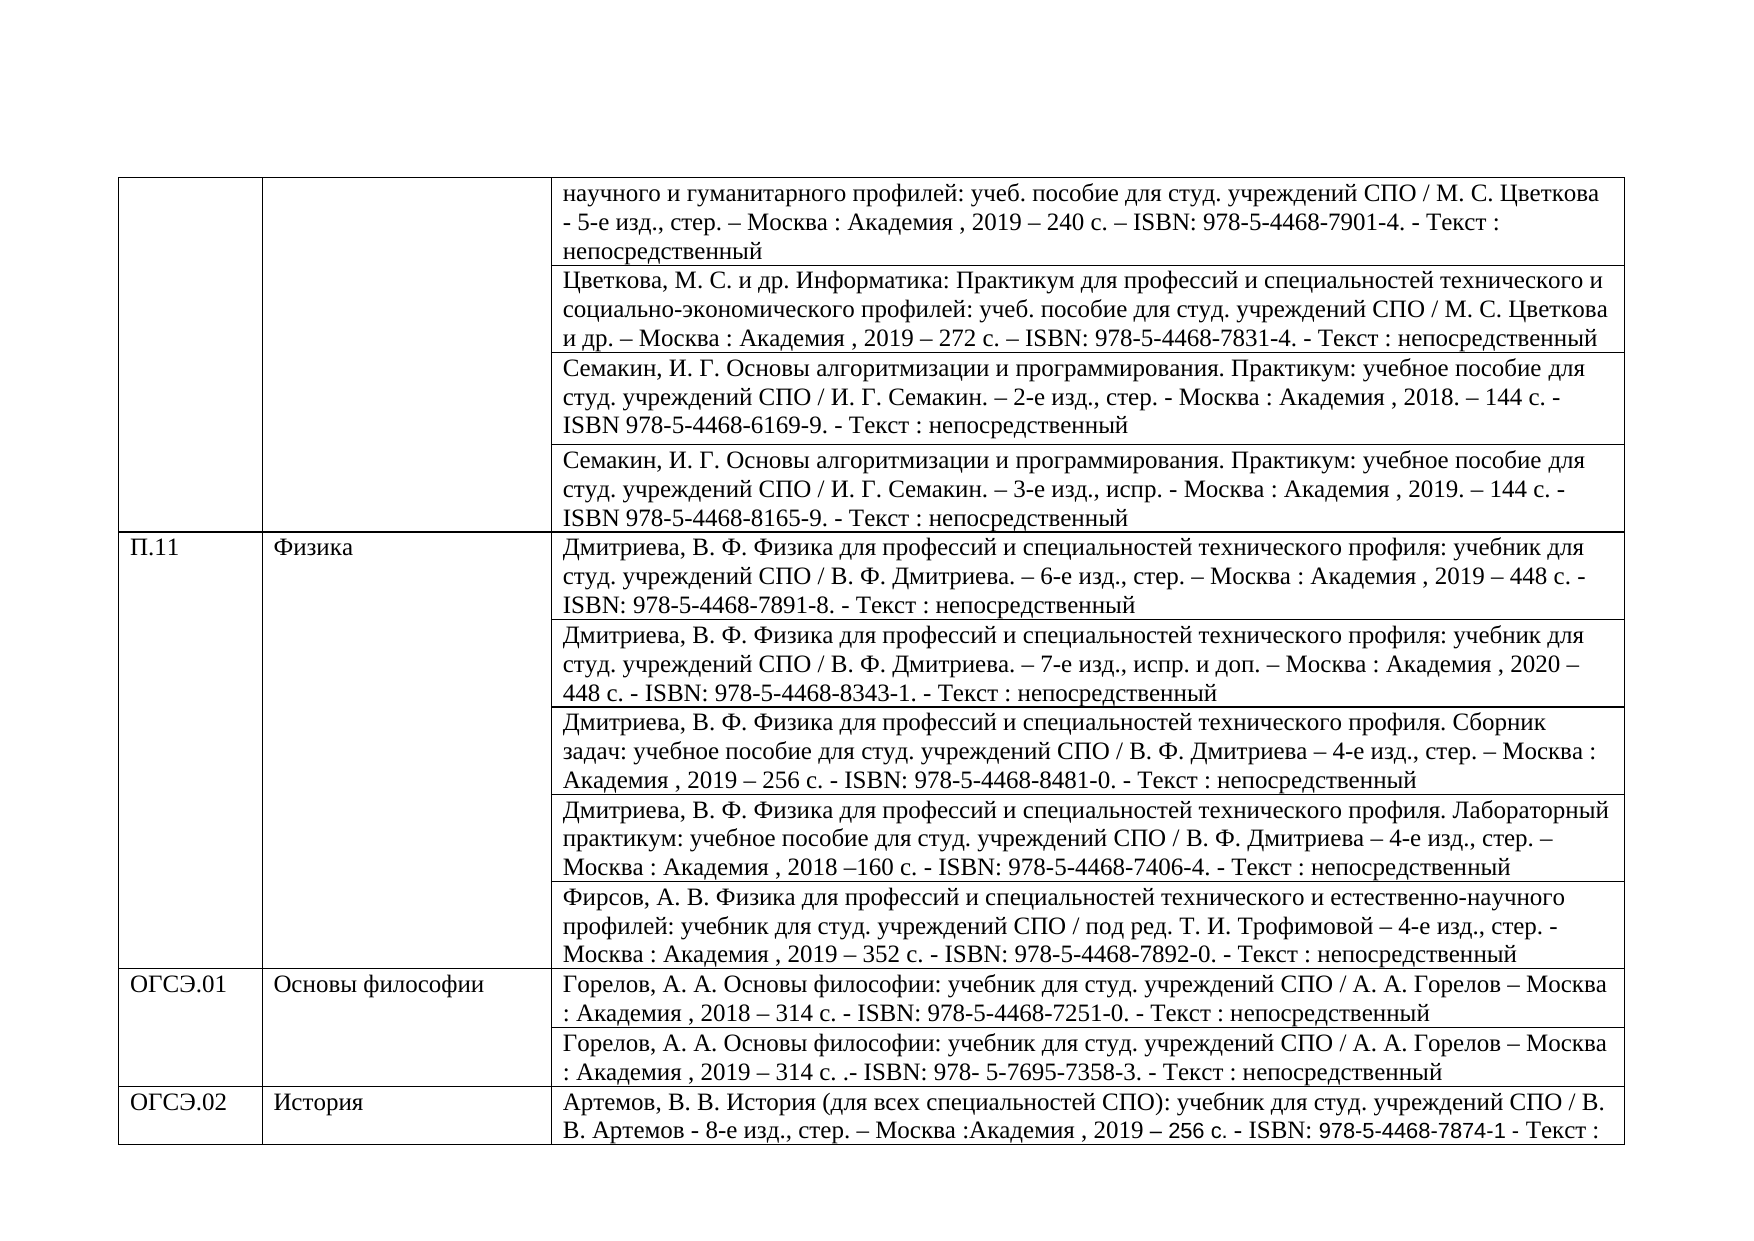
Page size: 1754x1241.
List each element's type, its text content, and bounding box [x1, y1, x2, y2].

table_cell Физика [263, 533, 551, 968]
table_cell Семакин, И. Г. Основы алгоритмизации и программирования. Практикум: учебное пособие для студ. учреждений СПО / И. Г. Семакин. – 2-е изд., стер. - Москва : Академия , 2018. – 144 с. - ISBN 978-5-4468-6169-9. - Текст : непосредственный [552, 353, 1624, 444]
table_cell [552, 1087, 1624, 1144]
table_cell ОГСЭ.01 [119, 969, 262, 1086]
table_cell ОГСЭ.02 [119, 1087, 262, 1144]
table_cell Фирсов, А. В. Физика для профессий и специальностей технического и естественно-научного профилей: учебник для студ. учреждений СПО / под ред. Т. И. Трофимовой – 4-е изд., стер. - Москва : Академия , 2019 – 352 с. - ISBN: 978-5-4468-7892-0. - Текст : непосредственный [552, 882, 1624, 968]
table_cell Дмитриева, В. Ф. Физика для профессий и специальностей технического профиля. Лабораторный практикум: учебное пособие для студ. учреждений СПО / В. Ф. Дмитриева – 4-е изд., стер. – Москва : Академия , 2018 –160 с. - ISBN: 978-5-4468-7406-4. - Текст : непосредственный [552, 795, 1624, 881]
table_cell П.11 [119, 533, 262, 968]
table_cell Основы философии [263, 969, 551, 1086]
table_cell Дмитриева, В. Ф. Физика для профессий и специальностей технического профиля: учебник для студ. учреждений СПО / В. Ф. Дмитриева. – 7-е изд., испр. и доп. – Москва : Академия , 2020 – 448 с. - ISBN: 978-5-4468-8343-1. - Текст : непосредственный [552, 620, 1624, 706]
table_cell Горелов, А. А. Основы философии: учебник для студ. учреждений СПО / А. А. Горелов – Москва : Академия , 2019 – 314 с. .- ISBN: 978- 5-7695-7358-3. - Текст : непосредственный [552, 1028, 1624, 1086]
table_cell Горелов, А. А. Основы философии: учебник для студ. учреждений СПО / А. А. Горелов – Москва : Академия , 2018 – 314 с. - ISBN: 978-5-4468-7251-0. - Текст : непосредственный [552, 969, 1624, 1027]
table_cell Цветкова, М. С. и др. Информатика: Практикум для профессий и специальностей технического и социально-экономического профилей: учеб. пособие для студ. учреждений СПО / М. С. Цветкова и др. – Москва : Академия , 2019 – 272 с. – ISBN: 978-5-4468-7831-4. - Текст : непосредственный [552, 266, 1624, 352]
table_cell Дмитриева, В. Ф. Физика для профессий и специальностей технического профиля. Сборник задач: учебное пособие для студ. учреждений СПО / В. Ф. Дмитриева – 4-е изд., стер. – Москва : Академия , 2019 – 256 с. - ISBN: 978-5-4468-8481-0. - Текст : непосредственный [552, 708, 1624, 794]
table_cell Семакин, И. Г. Основы алгоритмизации и программирования. Практикум: учебное пособие для студ. учреждений СПО / И. Г. Семакин. – 3-е изд., испр. - Москва : Академия , 2019. – 144 с. - ISBN 978-5-4468-8165-9. - Текст : непосредственный [552, 445, 1624, 531]
table_cell Дмитриева, В. Ф. Физика для профессий и специальностей технического профиля: учебник для студ. учреждений СПО / В. Ф. Дмитриева. – 6-е изд., стер. – Москва : Академия , 2019 – 448 с. - ISBN: 978-5-4468-7891-8. - Текст : непосредственный [552, 533, 1624, 619]
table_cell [552, 178, 1624, 264]
table_cell История [263, 1087, 551, 1144]
